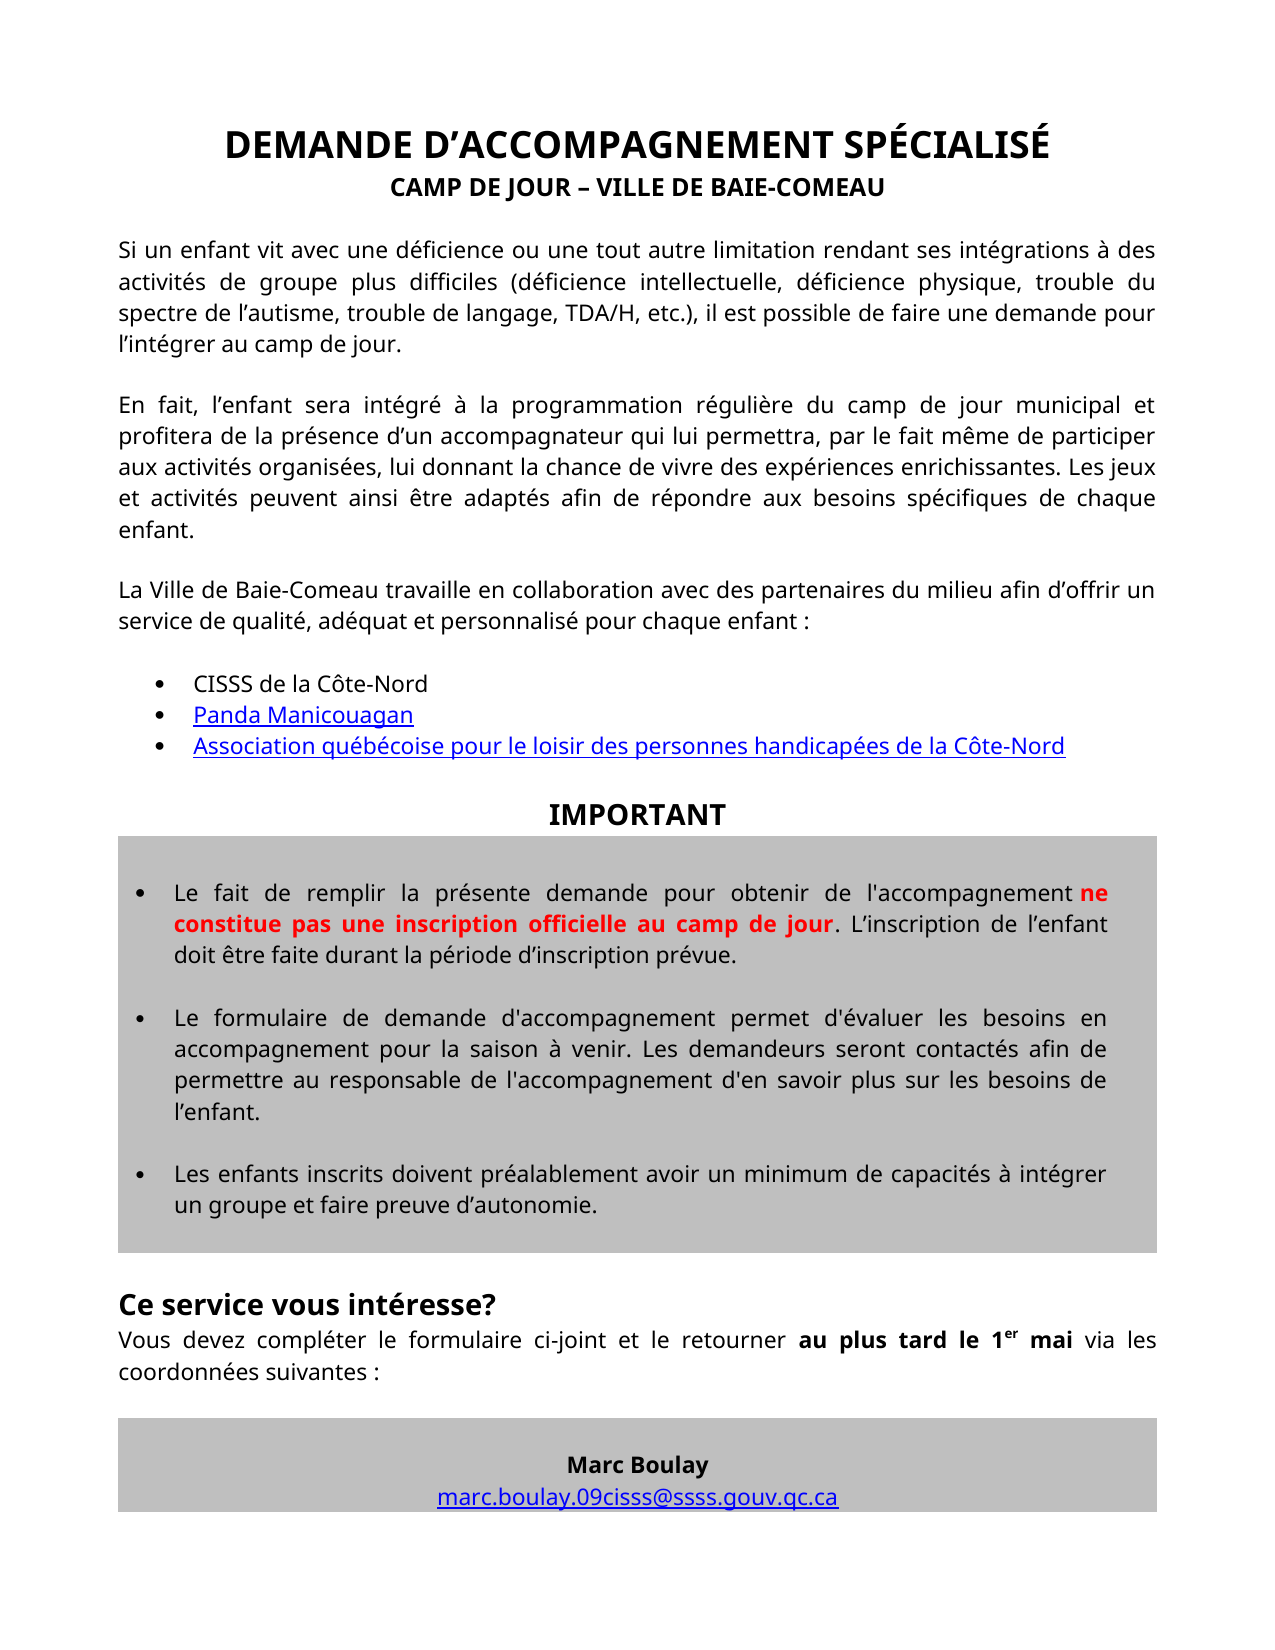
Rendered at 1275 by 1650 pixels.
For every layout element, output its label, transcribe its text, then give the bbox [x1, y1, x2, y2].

text marc.boulay.09cisss@ssss.gouv.qc.ca [118, 1481, 1157, 1512]
text Marc Boulay [118, 1449, 1157, 1481]
text Ce service vous intéresse? [118, 1285, 1157, 1324]
list Panda Manicouagan [156, 699, 1157, 730]
text CAMP DE JOUR – VILLE DE BAIE-COMEAU [118, 169, 1157, 203]
list CISSS de la Côte-Nord [156, 668, 1157, 699]
text La Ville de Baie-Comeau travaille en collaboration avec des partenaires du milieu afin d’offrir un service de qualité, adéquat et personnalisé pour chaque enfant : [118, 574, 1157, 637]
table_cell Le fait de remplir la présente demande pour obtenir de l'accompagnement ne constitue pas une inscription officielle au camp de jour. L’inscription de l’enfant doit être faite durant la période d’inscription prévue. Le formulaire de demande d'accompagnement permet d'évaluer les besoins en accompagnement pour la saison à venir. Les demandeurs seront contactés afin de permettre au responsable de l'accompagnement d'en savoir plus sur les besoins de l’enfant. Les enfants inscrits doivent préalablement avoir un minimum de capacités à intégrer un groupe et faire preuve d’autonomie. [118, 836, 1157, 1253]
list Association québécoise pour le loisir des personnes handicapées de la Côte-Nord [156, 730, 1157, 762]
text Si un enfant vit avec une déficience ou une tout autre limitation rendant ses intégrations à des activités de groupe plus difficiles (déficience intellectuelle, déficience physique, trouble du spectre de l’autisme, trouble de langage, TDA/H, etc.), il est possible de faire une demande pour l’intégrer au camp de jour. [118, 234, 1157, 359]
text DEMANDE D’ACCOMPAGNEMENT SPÉCIALISÉ [118, 118, 1157, 169]
table_header IMPORTANT [118, 793, 1157, 836]
text Vous devez compléter le formulaire ci-joint et le retourner au plus tard le 1er mai via les coordonnées suivantes : [118, 1324, 1157, 1387]
text En fait, l’enfant sera intégré à la programmation régulière du camp de jour municipal et profitera de la présence d’un accompagnateur qui lui permettra, par le fait même de participer aux activités organisées, lui donnant la chance de vivre des expériences enrichissantes. Les jeux et activités peuvent ainsi être adaptés afin de répondre aux besoins spécifiques de chaque enfant. [118, 389, 1157, 545]
